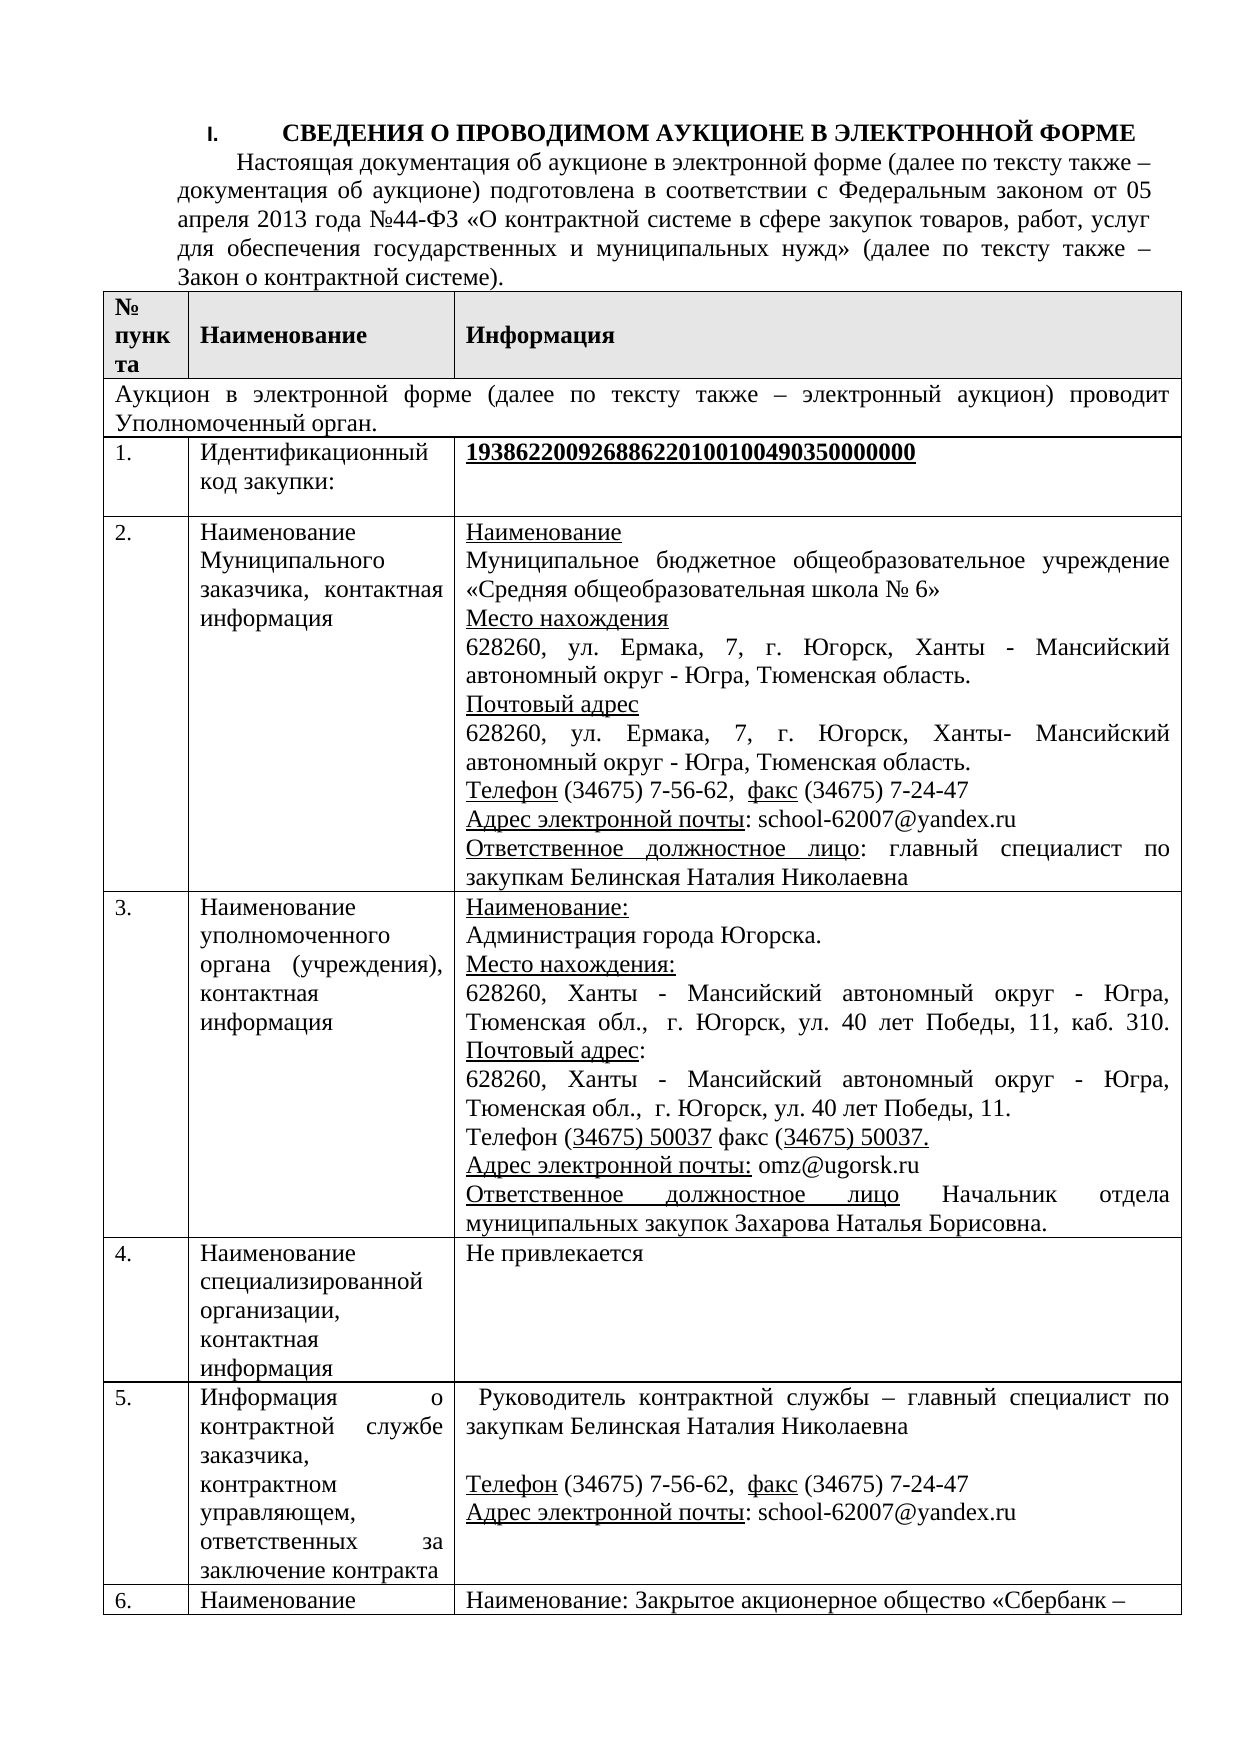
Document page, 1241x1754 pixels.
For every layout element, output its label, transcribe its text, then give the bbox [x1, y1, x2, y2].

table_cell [189, 1585, 454, 1613]
table_header Информация [455, 292, 1181, 378]
table_cell Руководитель контрактной службы – главный специалист по закупкам Белинская Наталия Николаевна Телефон (34675) 7-56-62, факс (34675) 7-24-47 Адрес электронной почты: school-62007@yandex.ru [455, 1383, 1181, 1584]
table_header Наименование [189, 292, 454, 378]
table_cell Наименование: Администрация города Югорска. Место нахождения: 628260, Ханты - Мансийский автономный округ - Югра, Тюменская обл., г. Югорск, ул. 40 лет Победы, 11, каб. 310. Почтовый адрес: 628260, Ханты - Мансийский автономный округ - Югра, Тюменская обл., г. Югорск, ул. 40 лет Победы, 11. Телефон (34675) 50037 факс (34675) 50037. Адрес электронной почты: omz@ugorsk.ru Ответственное должностное лицо Начальник отдела муниципальных закупок Захарова Наталья Борисовна. [455, 892, 1181, 1237]
table_cell Аукцион в электронной форме (далее по тексту также – электронный аукцион) проводит Уполномоченный орган. [104, 379, 1181, 436]
table_header № пункта [104, 292, 188, 378]
table_cell Наименование специализированной организации, контактная информация [189, 1238, 454, 1381]
table_cell Не привлекается [455, 1238, 1181, 1381]
table_cell Наименование Муниципальное бюджетное общеобразовательное учреждение «Средняя общеобразовательная школа № 6» Место нахождения 628260, ул. Ермака, 7, г. Югорск, Ханты - Мансийский автономный округ - Югра, Тюменская область. Почтовый адрес 628260, ул. Ермака, 7, г. Югорск, Ханты- Мансийский автономный округ - Югра, Тюменская область. Телефон (34675) 7-56-62, факс (34675) 7-24-47 Адрес электронной почты: school-62007@yandex.ru Ответственное должностное лицо: главный специалист по закупкам Белинская Наталия Николаевна [455, 517, 1181, 891]
table_cell [104, 517, 188, 891]
table_cell Наименование уполномоченного органа (учреждения), контактная информация [189, 892, 454, 1237]
table_cell [104, 1383, 188, 1584]
table_cell [104, 1585, 188, 1613]
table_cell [455, 1585, 1181, 1613]
table_cell Информация о контрактной службе заказчика, контрактном управляющем, ответственных за заключение контракта [189, 1383, 454, 1584]
table_cell [104, 1238, 188, 1381]
text Настоящая документация об аукционе в электронной форме (далее по тексту также – документация об аукционе) подготовлена в соответствии с Федеральным законом от 05 апреля 2013 года №44-ФЗ «О контрактной системе в сфере закупок товаров, работ, услуг для обеспечения государственных и муниципальных нужд» (далее по тексту также – Закон о контрактной системе). [177, 147, 1152, 291]
table_cell Идентификационный код закупки: [189, 438, 454, 516]
table_cell 193862200926886220100100490350000000 [455, 438, 1181, 516]
table_cell [104, 892, 188, 1237]
table_cell [104, 438, 188, 516]
list СВЕДЕНИЯ О ПРОВОДИМОМ АУКЦИОНЕ В ЭЛЕКТРОННОЙ ФОРМЕ [207, 118, 1152, 147]
table_cell Наименование Муниципального заказчика, контактная информация [189, 517, 454, 891]
